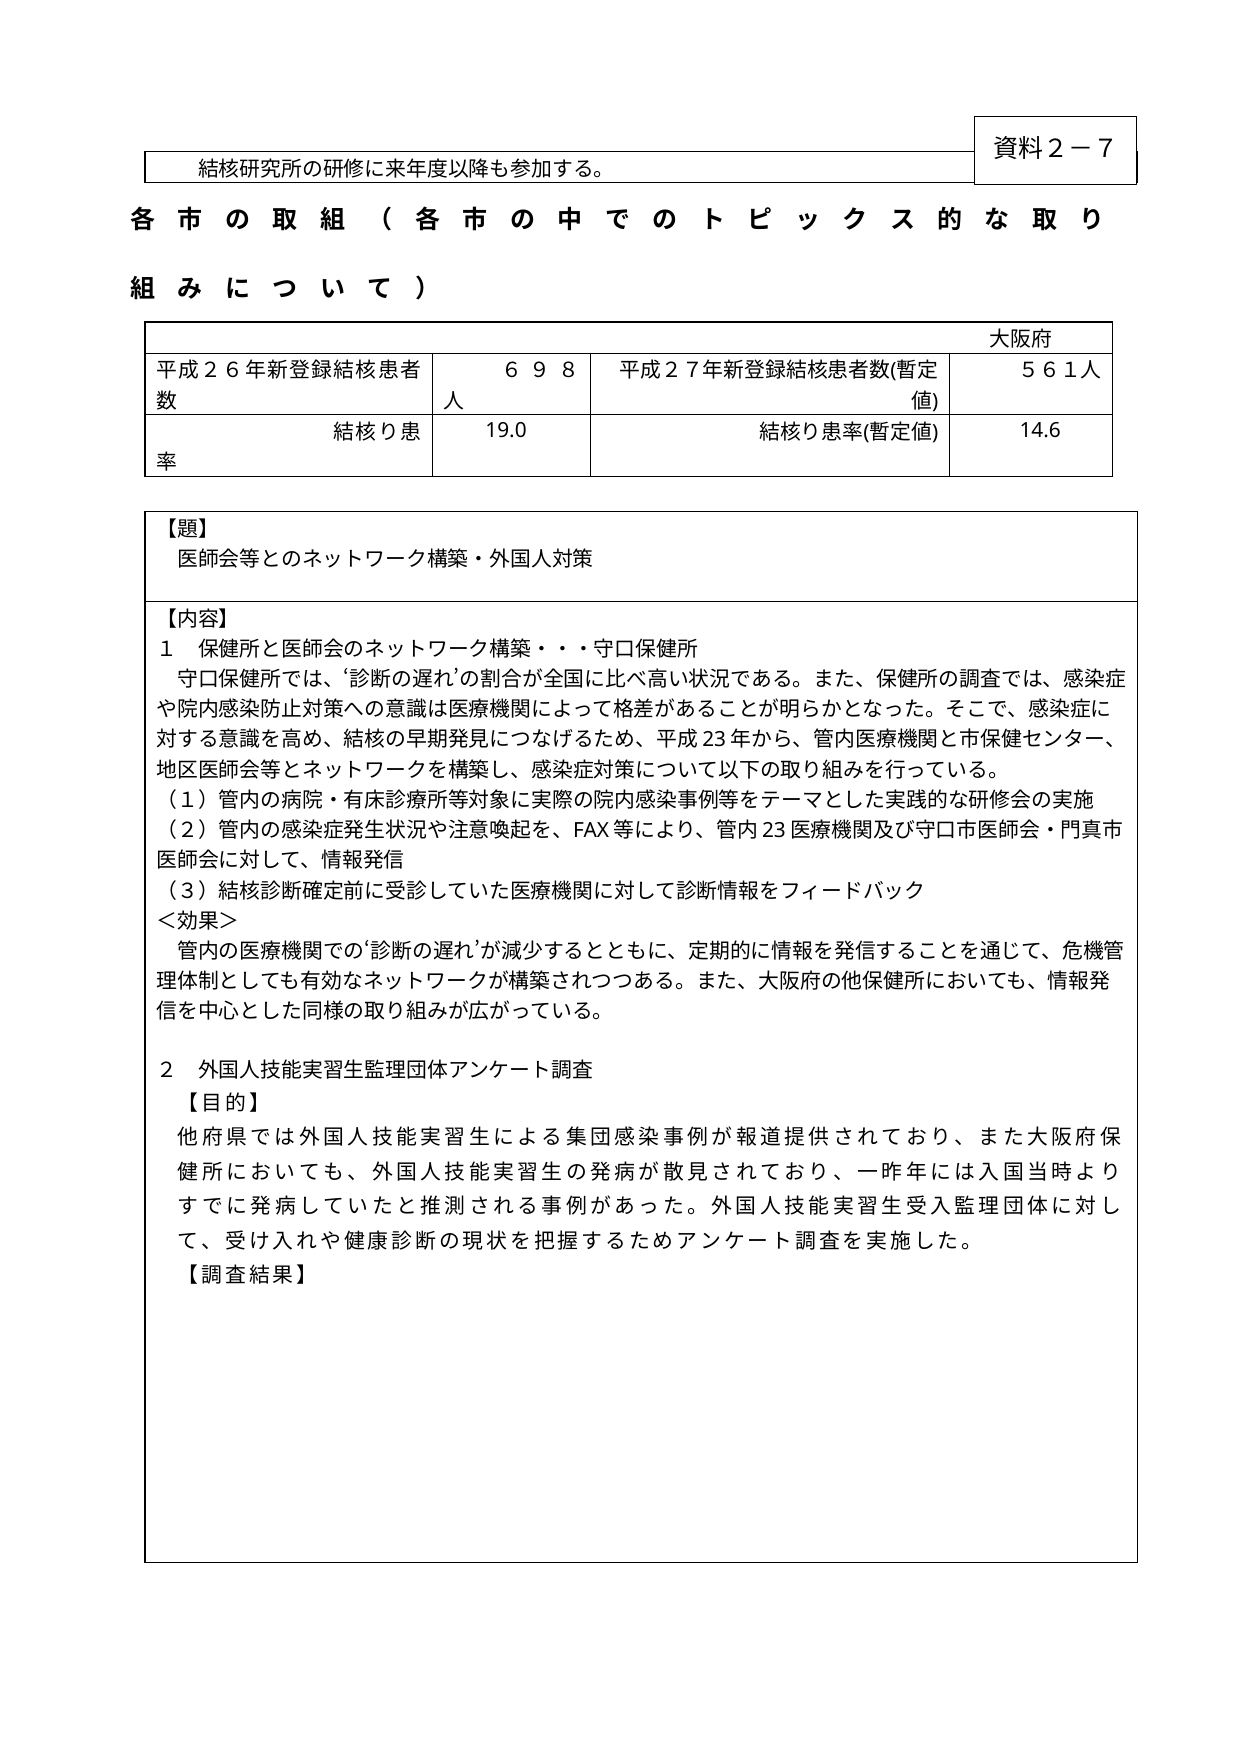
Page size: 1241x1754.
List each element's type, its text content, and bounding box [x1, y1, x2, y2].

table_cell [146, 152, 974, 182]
table_cell 平成２７年新登録結核患者数(暫定値) [591, 354, 949, 414]
table_cell 19.0 [433, 415, 590, 476]
table_cell ５６１人 [950, 354, 1112, 414]
table_cell 平成２６年新登録結核患者数 [146, 354, 432, 414]
table_header 【題】 医師会等とのネットワーク構築・外国人対策 [146, 512, 1137, 601]
table_cell 14.6 [950, 415, 1112, 476]
subtitle 各市の取組（各市の中でのトピックス的な取り組みについて） [130, 183, 1128, 321]
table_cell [146, 602, 1137, 1562]
table_header 大阪府 [146, 323, 1112, 353]
table_cell 結核り患率(暫定値) [591, 415, 949, 476]
table_cell 結核り患率 [146, 415, 432, 476]
table_cell ６９８ 人 [433, 354, 590, 414]
